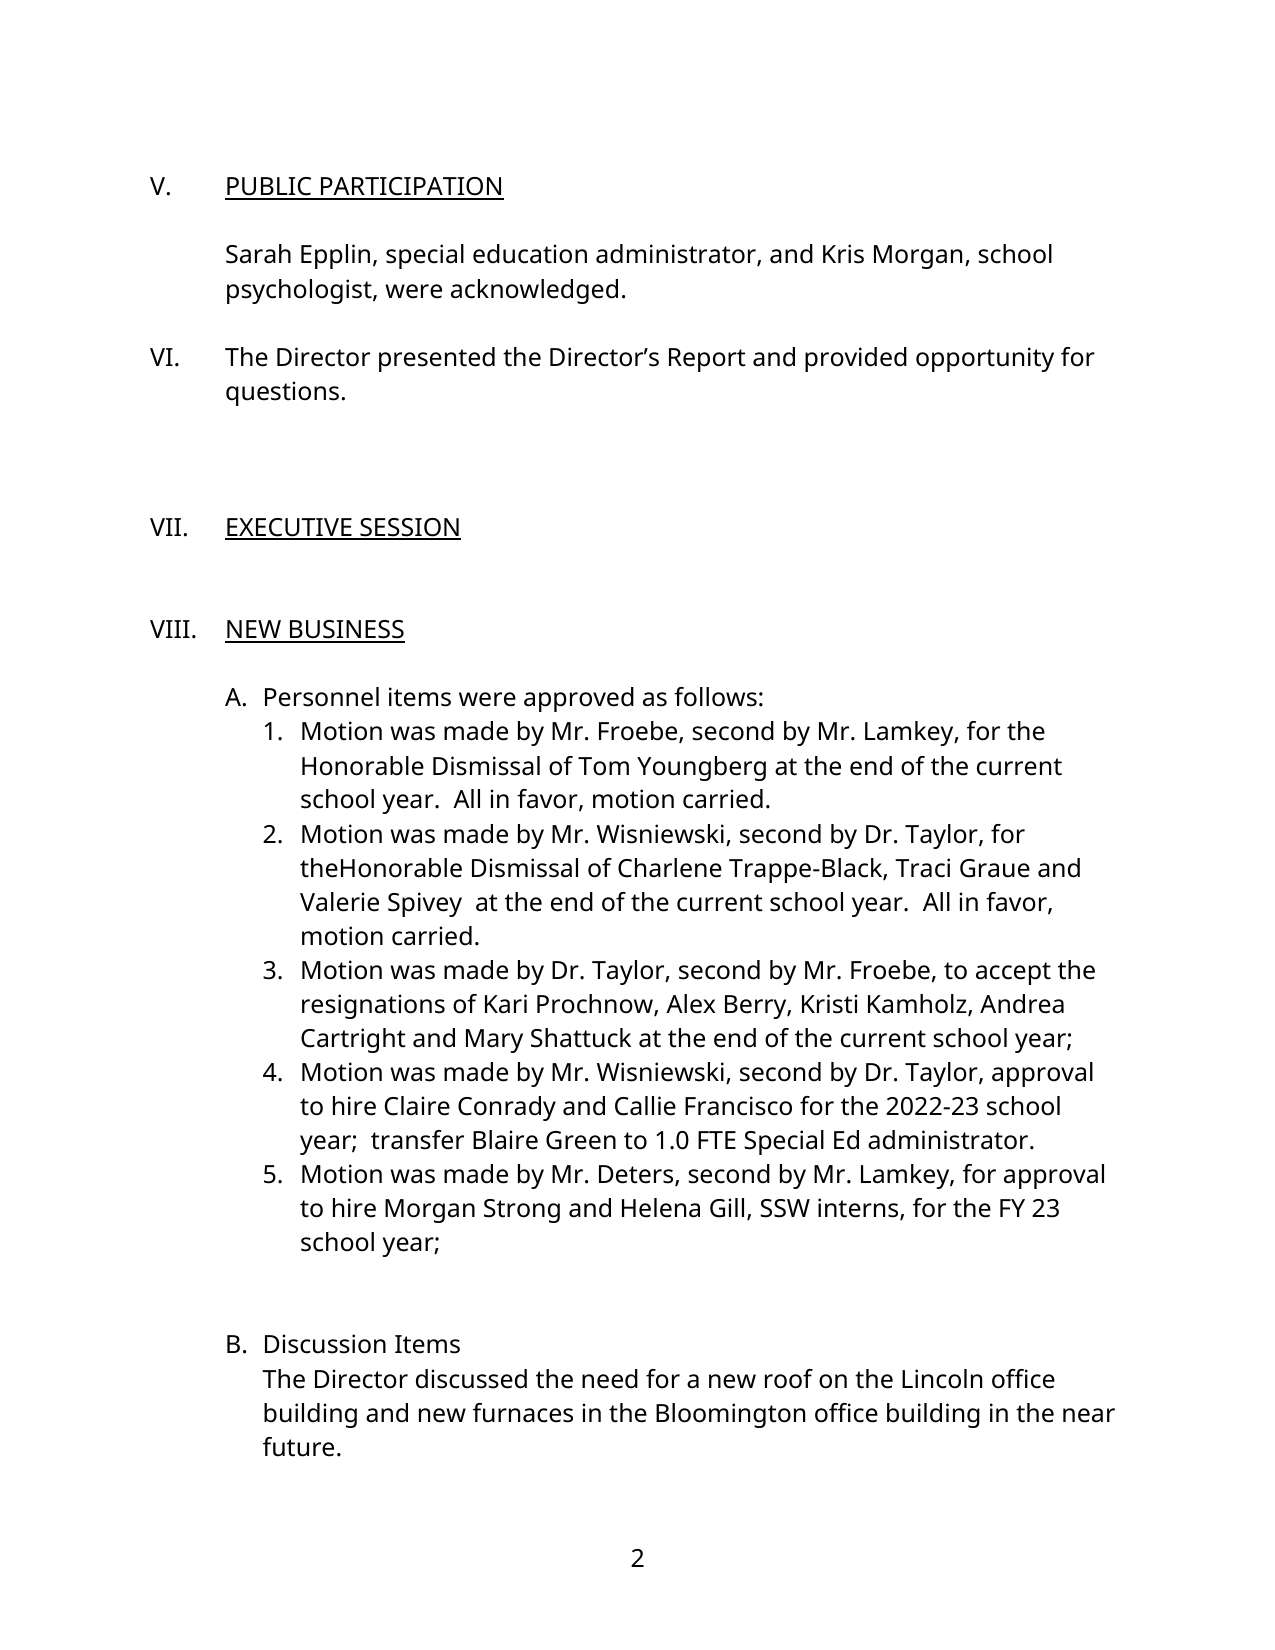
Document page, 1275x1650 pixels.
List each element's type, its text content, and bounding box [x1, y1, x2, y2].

list Motion was made by Mr. Deters, second by Mr. Lamkey, for approval to hire Morgan Strong and Helena Gill, SSW interns, for the FY 23 school year; [262, 1157, 1125, 1259]
text The Director discussed the need for a new roof on the Lincoln office building and new furnaces in the Bloomington office building in the near future. [262, 1361, 1125, 1463]
list Motion was made by Dr. Taylor, second by Mr. Froebe, to accept the resignations of Kari Prochnow, Alex Berry, Kristi Kamholz, Andrea Cartright and Mary Shattuck at the end of the current school year; [262, 952, 1125, 1055]
list EXECUTIVE SESSION [150, 510, 1125, 544]
list Motion was made by Mr. Wisniewski, second by Dr. Taylor, approval to hire Claire Conrady and Callie Francisco for the 2022-23 school year; transfer Blaire Green to 1.0 FTE Special Ed administrator. [262, 1055, 1125, 1157]
text Sarah Epplin, special education administrator, and Kris Morgan, school psychologist, were acknowledged. [225, 237, 1125, 305]
list Motion was made by Mr. Froebe, second by Mr. Lamkey, for the Honorable Dismissal of Tom Youngberg at the end of the current school year. All in favor, motion carried. [262, 714, 1125, 816]
list Discussion Items [225, 1327, 1125, 1361]
list Motion was made by Mr. Wisniewski, second by Dr. Taylor, for theHonorable Dismissal of Charlene Trappe-Black, Traci Graue and Valerie Spivey at the end of the current school year. All in favor, motion carried. [262, 816, 1125, 952]
list Personnel items were approved as follows: [225, 680, 1125, 714]
list PUBLIC PARTICIPATION [150, 169, 1125, 203]
list NEW BUSINESS [150, 612, 1125, 646]
list The Director presented the Director’s Report and provided opportunity for questions. [150, 339, 1125, 407]
